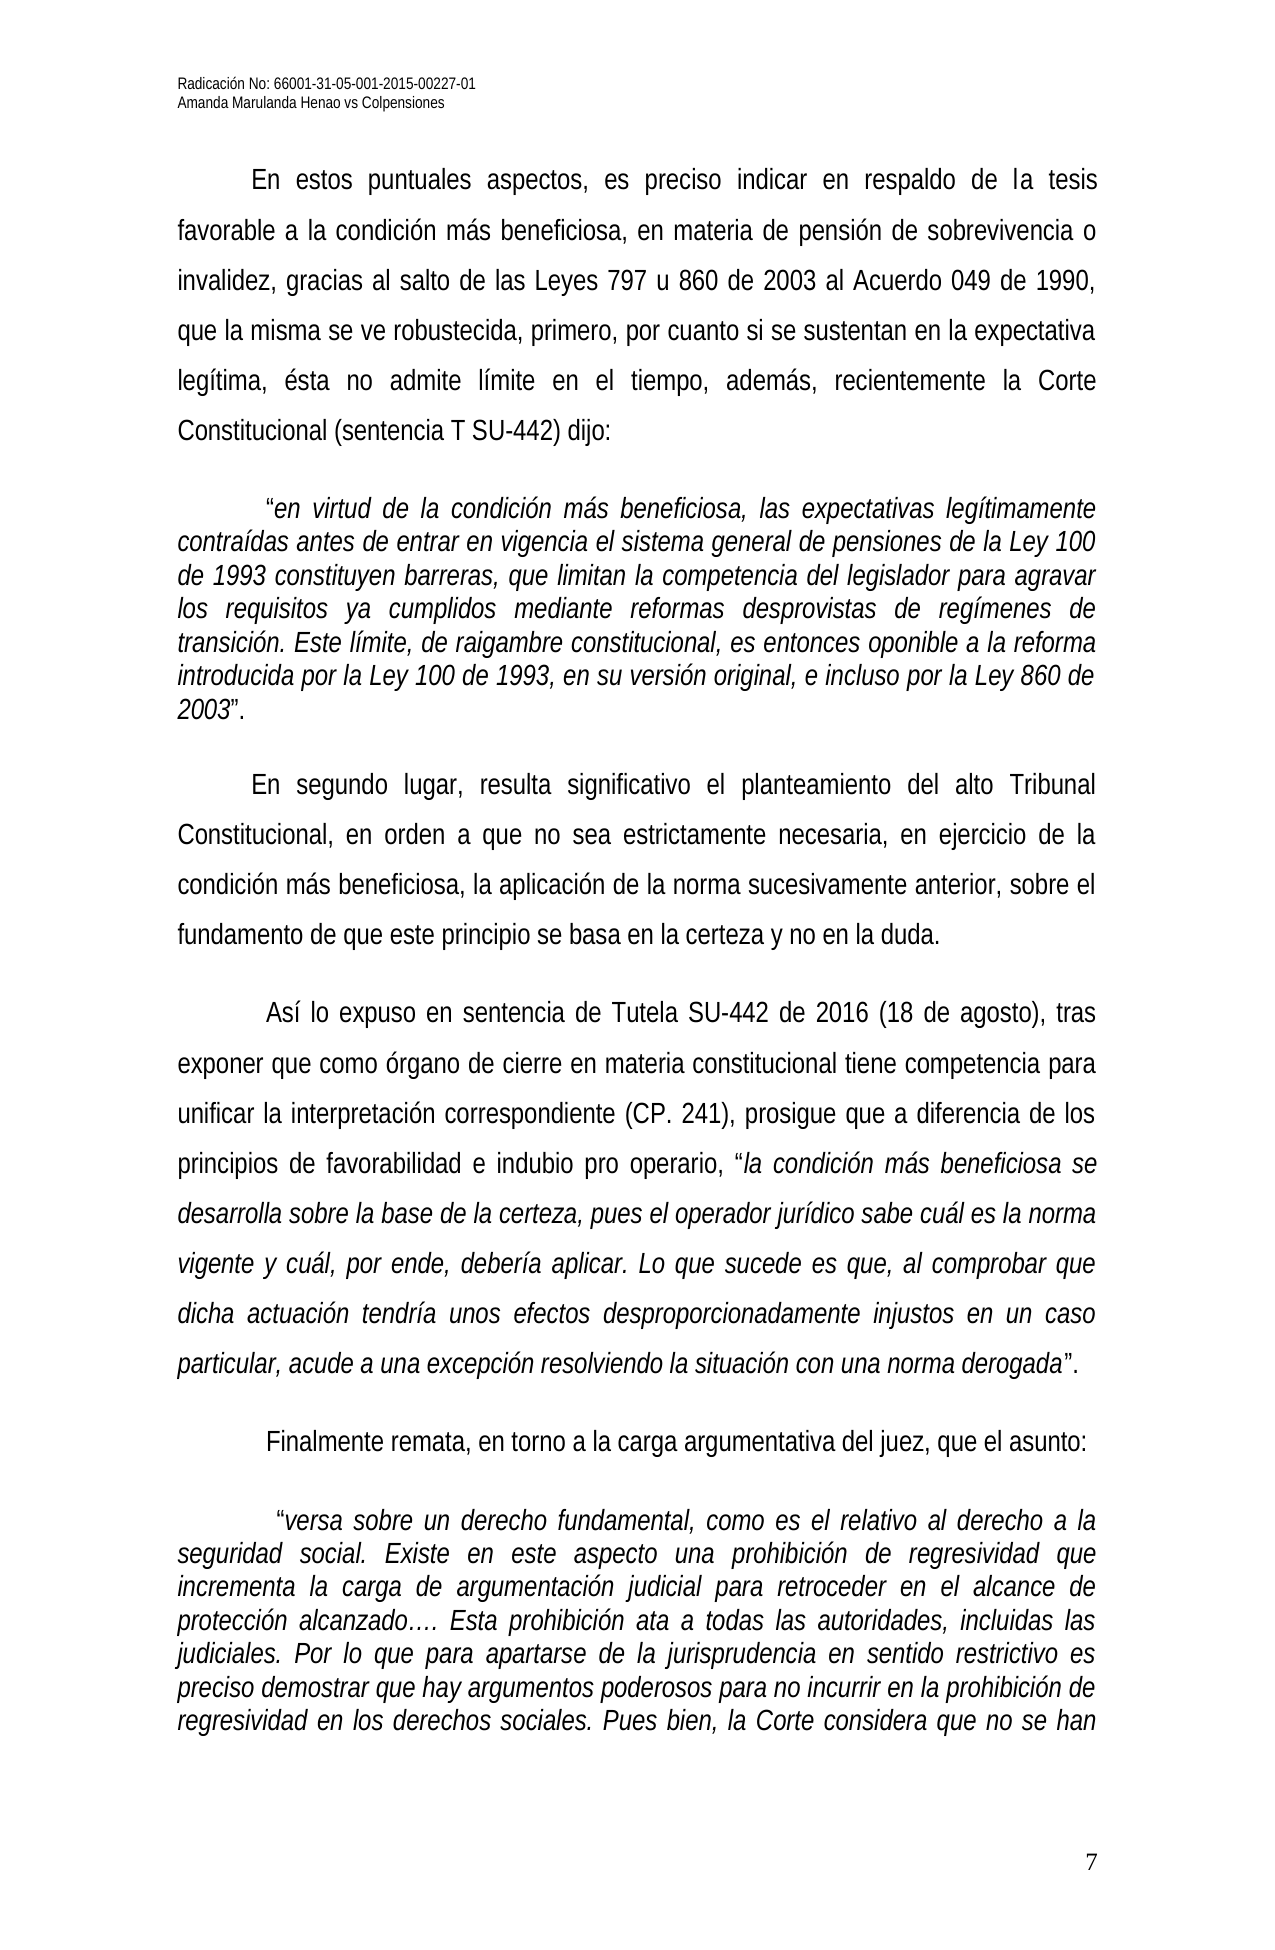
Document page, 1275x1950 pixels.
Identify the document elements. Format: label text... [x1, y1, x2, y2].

text “en virtud de la condición más beneficiosa, las expectativas legítimamente contraídas antes de entrar en vigencia el sistema general de pensiones de la Ley 100 de 1993 constituyen barreras, que limitan la competencia del legislador para agravar los requisitos ya cumplidos mediante reformas desprovistas de regímenes de transición. Este límite, de raigambre constitucional, es entonces oponible a la reforma introducida por la Ley 100 de 1993, en su versión original, e incluso por la Ley 860 de 2003”. [177, 491, 1098, 725]
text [177, 1503, 1098, 1737]
text Finalmente remata, en torno a la carga argumentativa del juez, que el asunto: [177, 1424, 1098, 1458]
text En estos puntuales aspectos, es preciso indicar en respaldo de la tesis favorable a la condición más beneficiosa, en materia de pensión de sobrevivencia o invalidez, gracias al salto de las Leyes 797 u 860 de 2003 al Acuerdo 049 de 1990, que la misma se ve robustecida, primero, por cuanto si se sustentan en la expectativa legítima, ésta no admite límite en el tiempo, además, recientemente la Corte Constitucional (sentencia T SU-442) dijo: [177, 162, 1098, 446]
text Así lo expuso en sentencia de Tutela SU-442 de 2016 (18 de agosto), tras exponer que como órgano de cierre en materia constitucional tiene competencia para unificar la interpretación correspondiente (CP. 241), prosigue que a diferencia de los principios de favorabilidad e indubio pro operario, “la condición más beneficiosa se desarrolla sobre la base de la certeza, pues el operador jurídico sabe cuál es la norma vigente y cuál, por ende, debería aplicar. Lo que sucede es que, al comprobar que dicha actuación tendría unos efectos desproporcionadamente injustos en un caso particular, acude a una excepción resolviendo la situación con una norma derogada”. [177, 996, 1098, 1380]
text En segundo lugar, resulta significativo el planteamiento del alto Tribunal Constitucional, en orden a que no sea estrictamente necesaria, en ejercicio de la condición más beneficiosa, la aplicación de la norma sucesivamente anterior, sobre el fundamento de que este principio se basa en la certeza y no en la duda. [177, 767, 1098, 951]
